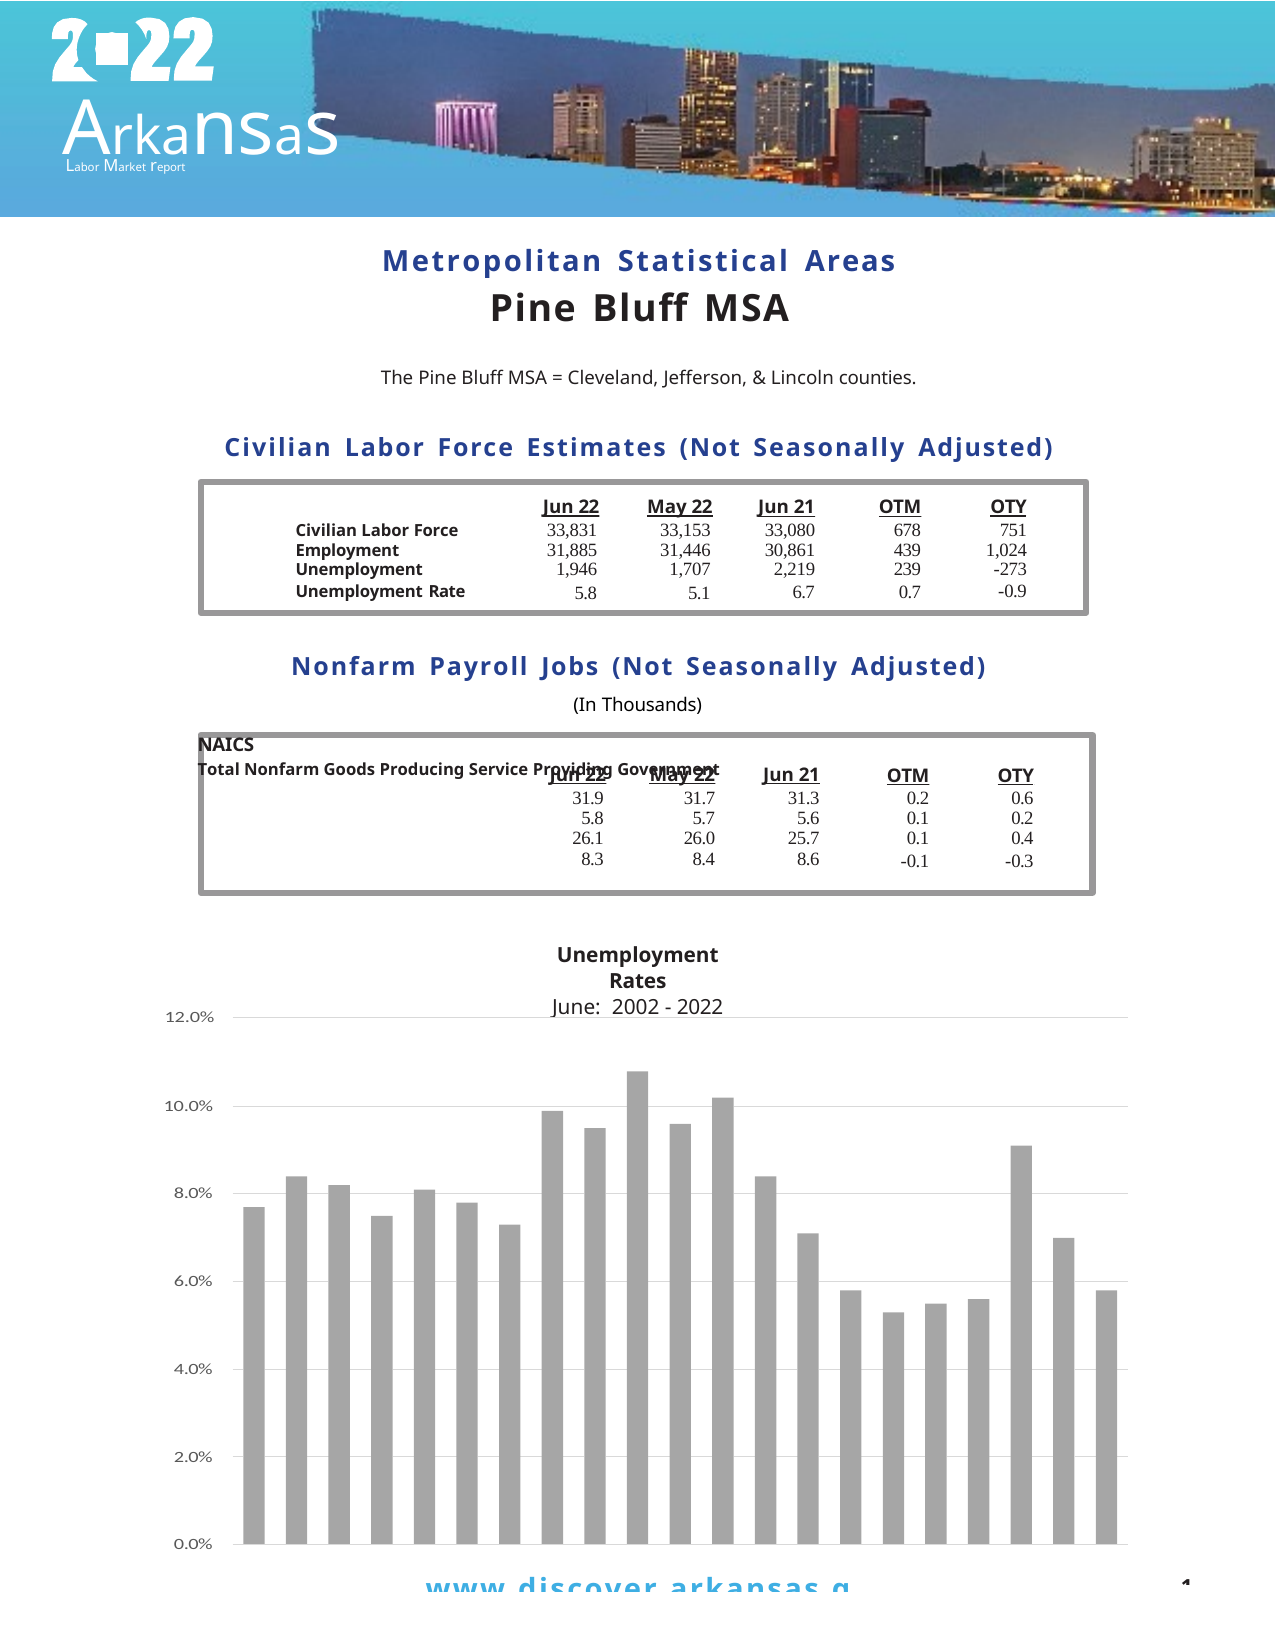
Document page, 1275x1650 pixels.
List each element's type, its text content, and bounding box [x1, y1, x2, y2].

text 4.0% [173, 1359, 1214, 1378]
table_header Jun 21 [735, 483, 847, 520]
table_cell 0.1 [853, 811, 963, 830]
table_header OTY [953, 483, 1032, 520]
table_cell 33,831 [496, 520, 623, 542]
text June: 2002 - 2022 [531, 994, 744, 1017]
table_cell 33,080 [735, 520, 847, 542]
table_header May 22 [624, 483, 735, 520]
text (In Thousands) [78, 691, 1197, 716]
table_cell Employment [290, 542, 496, 562]
text Civilian Labor Force Estimates (Not Seasonally Adjusted) [78, 430, 1198, 464]
table_cell 5.8 [543, 811, 628, 830]
table_cell 2,219 [735, 562, 847, 581]
table_cell -0.3 [964, 850, 1039, 877]
table_cell 5.7 [628, 811, 738, 830]
text 8.0% [173, 1184, 1214, 1203]
table_cell 0.7 [847, 581, 953, 614]
table_cell -0.9 [953, 581, 1032, 614]
table_cell 8.4 [628, 850, 738, 877]
table_cell 0.2 [964, 811, 1039, 830]
table_header Jun 22 [543, 756, 628, 789]
table_cell Unemployment Rate [290, 581, 496, 614]
table_cell -0.1 [853, 850, 963, 877]
table_cell 0.6 [964, 789, 1039, 811]
text 2.0% [173, 1447, 1214, 1466]
table_cell 751 [953, 520, 1032, 542]
table_cell 439 [847, 542, 953, 562]
text The Pine Bluff MSA = Cleveland, Jefferson, & Lincoln counties. [381, 364, 1214, 390]
table_cell 30,861 [735, 542, 847, 562]
table_header Jun 22 [496, 483, 623, 520]
table_cell 31.9 [543, 789, 628, 811]
table_header [290, 483, 496, 520]
table_header Jun 21 [739, 756, 853, 789]
table_cell 31,885 [496, 542, 623, 562]
table_cell 239 [847, 562, 953, 581]
text 10.0% [163, 1096, 1214, 1115]
table_cell 1,707 [624, 562, 735, 581]
text 12.0% [0, 1007, 214, 1026]
table_cell 1,024 [953, 542, 1032, 562]
table_cell 5.8 [496, 581, 623, 614]
table_cell 0.1 [853, 830, 963, 850]
picture [0, 1, 1275, 217]
table_header OTM [853, 756, 963, 789]
subtitle Pine Bluff MSA [78, 282, 1200, 333]
table_cell 1,946 [496, 562, 623, 581]
text Unemployment Rates [531, 941, 744, 994]
text Metropolitan Statistical Areas [78, 240, 1198, 279]
table_cell 0.2 [853, 789, 963, 811]
table_cell 31.3 [739, 789, 853, 811]
table_header May 22 [628, 756, 738, 789]
text 6.0% [173, 1271, 1214, 1291]
table_header OTY [964, 756, 1039, 789]
table_cell 5.1 [624, 581, 735, 614]
table_cell Unemployment [290, 562, 496, 581]
table_cell 25.7 [739, 830, 853, 850]
table_cell 26.0 [628, 830, 738, 850]
table_header OTM [847, 483, 953, 520]
text Nonfarm Payroll Jobs (Not Seasonally Adjusted) [78, 649, 1197, 683]
table_cell Civilian Labor Force [290, 520, 496, 542]
table_cell 33,153 [624, 520, 735, 542]
table_cell 31,446 [624, 542, 735, 562]
table_cell 26.1 [543, 830, 628, 850]
table_cell 31.7 [628, 789, 738, 811]
text 0.0% [173, 1534, 1214, 1553]
table_cell 8.6 [739, 850, 853, 877]
table_cell -273 [953, 562, 1032, 581]
table_cell 678 [847, 520, 953, 542]
table_cell 8.3 [543, 850, 628, 877]
table_cell 0.4 [964, 830, 1039, 850]
table_cell 5.6 [739, 811, 853, 830]
table_cell 6.7 [735, 581, 847, 614]
